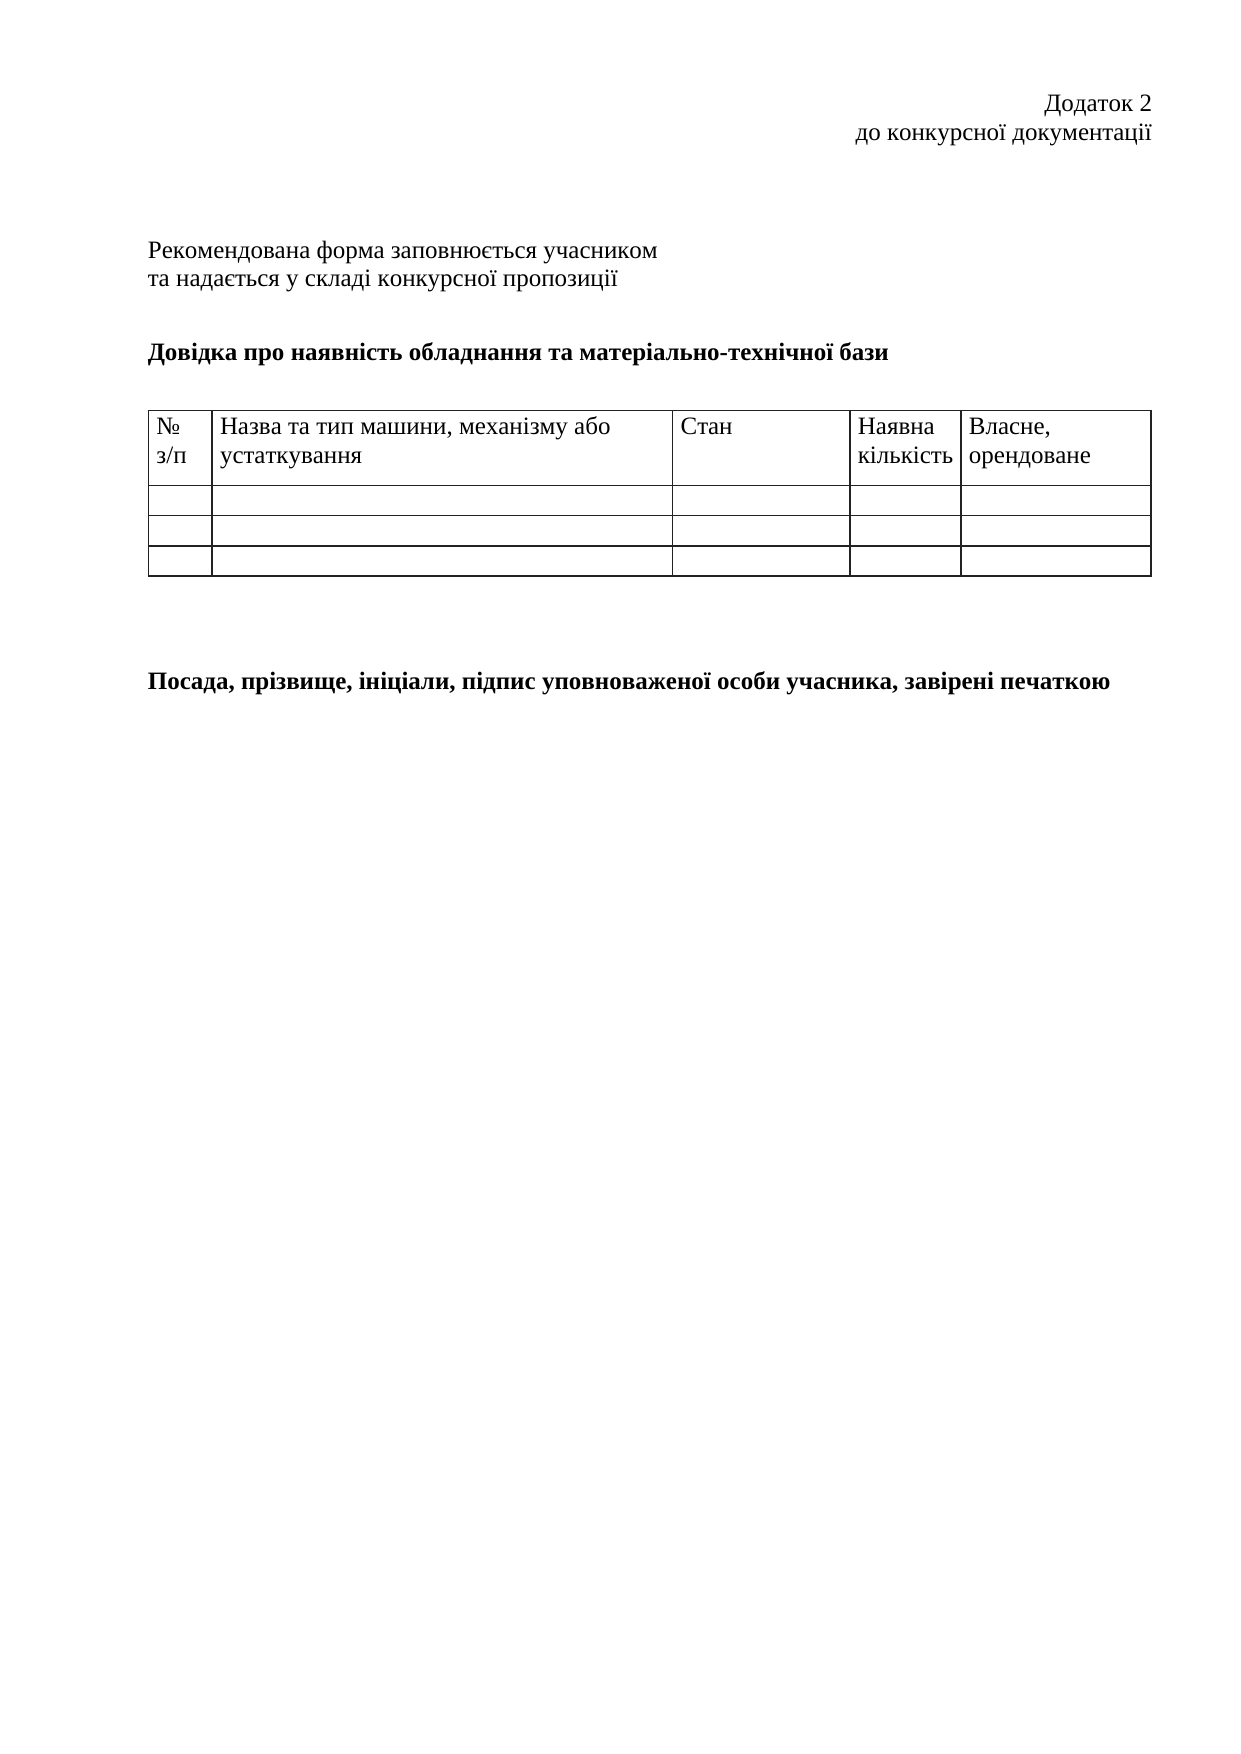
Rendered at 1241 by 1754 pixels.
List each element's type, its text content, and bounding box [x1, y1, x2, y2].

table_header Стан [673, 411, 849, 484]
table_cell [962, 516, 1150, 545]
table_cell [213, 547, 672, 575]
table_cell [149, 516, 211, 545]
table_cell [962, 547, 1150, 575]
table_cell [673, 486, 849, 515]
table_header Назва та тип машини, механізму або устаткування [213, 411, 672, 484]
text Посада, прізвище, ініціали, підпис уповноваженої особи учасника, завірені печаткою [148, 666, 1152, 694]
table_cell [673, 516, 849, 545]
table_cell [213, 516, 672, 545]
table_cell [149, 547, 211, 575]
table_header № з/п [149, 411, 211, 484]
table_cell [851, 547, 960, 575]
text Рекомендована форма заповнюється учасником [148, 235, 1152, 263]
table_cell [673, 547, 849, 575]
text та надається у складі конкурсної пропозиції [148, 263, 1152, 292]
text Додаток 2 [148, 88, 1152, 117]
table_cell [213, 486, 672, 515]
table_header Власне, орендоване [962, 411, 1150, 484]
table_cell [851, 486, 960, 515]
text до конкурсної документації [148, 117, 1152, 146]
table_cell [149, 486, 211, 515]
text Довідка про наявність обладнання та матеріально-технічної бази [148, 337, 1152, 365]
table_cell [962, 486, 1150, 515]
table_cell [851, 516, 960, 545]
table_header Наявна кількість [851, 411, 960, 484]
